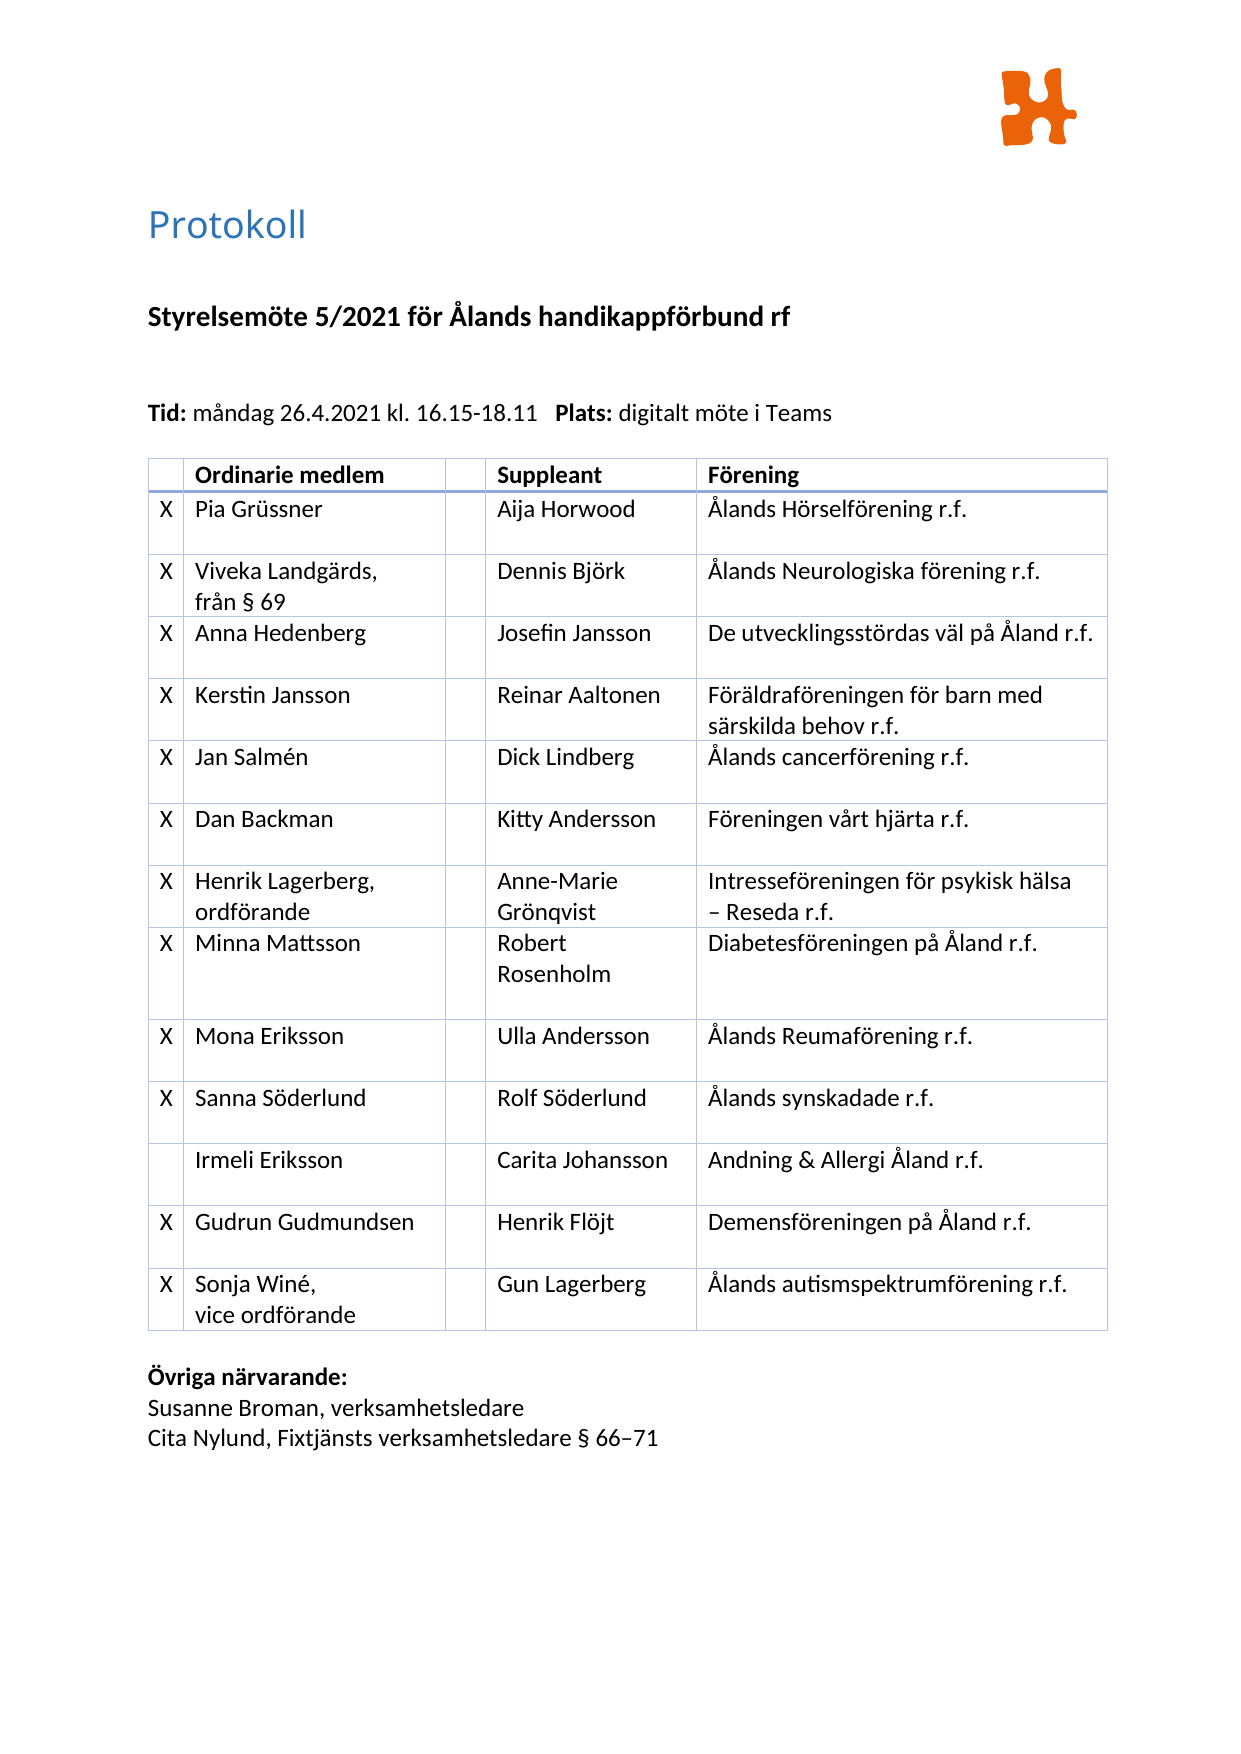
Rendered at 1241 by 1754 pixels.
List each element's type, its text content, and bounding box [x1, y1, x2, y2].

table_cell Föreningen vårt hjärta r.f. [697, 804, 1107, 864]
table_cell Irmeli Eriksson [184, 1144, 445, 1205]
table_cell Dan Backman [184, 804, 445, 864]
table_cell X [149, 555, 183, 616]
table_cell [446, 617, 485, 678]
table_cell Jan Salmén [184, 741, 445, 802]
table_cell X [149, 804, 183, 864]
table_cell Henrik Flöjt [486, 1206, 696, 1267]
table_cell Ålands cancerförening r.f. [697, 741, 1107, 802]
table_cell [446, 741, 485, 802]
table_cell X [149, 617, 183, 678]
table_cell Dick Lindberg [486, 741, 696, 802]
table_cell Intresseföreningen för psykisk hälsa – Reseda r.f. [697, 866, 1107, 927]
table_cell [446, 555, 485, 616]
table_cell [446, 1206, 485, 1267]
table_cell X [149, 1269, 183, 1329]
table_cell [446, 866, 485, 927]
table_cell Dennis Björk [486, 555, 696, 616]
text Övriga närvarande: [148, 1361, 1092, 1392]
table_cell Gudrun Gudmundsen [184, 1206, 445, 1267]
table_cell Diabetesföreningen på Åland r.f. [697, 928, 1107, 1019]
table_cell Föräldraföreningen för barn med särskilda behov r.f. [697, 679, 1107, 740]
table_cell X [149, 493, 183, 554]
table_cell Anne-Marie Grönqvist [486, 866, 696, 927]
table_cell Ålands Neurologiska förening r.f. [697, 555, 1107, 616]
table_cell Anna Hedenberg [184, 617, 445, 678]
table_cell Ulla Andersson [486, 1020, 696, 1081]
table_cell Josefin Jansson [486, 617, 696, 678]
text Cita Nylund, Fixtjänsts verksamhetsledare § 66–71 [148, 1422, 1092, 1453]
table_cell X [149, 866, 183, 927]
table_cell Kitty Andersson [486, 804, 696, 864]
text Styrelsemöte 5/2021 för Ålands handikappförbund rf [148, 250, 1092, 334]
table_cell [446, 1269, 485, 1329]
table_cell [446, 1082, 485, 1143]
table_cell Ålands Hörselförening r.f. [697, 493, 1107, 554]
table_cell Carita Johansson [486, 1144, 696, 1205]
title Protokoll [148, 199, 1092, 250]
table_cell Minna Mattsson [184, 928, 445, 1019]
table_cell Gun Lagerberg [486, 1269, 696, 1329]
table_cell Kerstin Jansson [184, 679, 445, 740]
table_cell Mona Eriksson [184, 1020, 445, 1081]
table_header [446, 459, 485, 490]
table_cell [446, 804, 485, 864]
table_cell Ålands Reumaförening r.f. [697, 1020, 1107, 1081]
table_cell Andning & Allergi Åland r.f. [697, 1144, 1107, 1205]
table_cell [446, 679, 485, 740]
table_cell Viveka Landgärds, från § 69 [184, 555, 445, 616]
table_header Suppleant [486, 459, 696, 490]
text Tid: måndag 26.4.2021 kl. 16.15-18.11 Plats: digitalt möte i Teams [148, 397, 1092, 428]
table_cell Rolf Söderlund [486, 1082, 696, 1143]
table_cell Aija Horwood [486, 493, 696, 554]
table_cell Reinar Aaltonen [486, 679, 696, 740]
table_cell X [149, 1020, 183, 1081]
table_cell [446, 928, 485, 1019]
text Susanne Broman, verksamhetsledare [148, 1392, 1092, 1422]
table_cell X [149, 928, 183, 1019]
table_cell Henrik Lagerberg, ordförande [184, 866, 445, 927]
table_cell Robert Rosenholm [486, 928, 696, 1019]
table_cell Ålands synskadade r.f. [697, 1082, 1107, 1143]
table_header [149, 459, 183, 490]
table_cell [446, 1144, 485, 1205]
table_cell X [149, 1082, 183, 1143]
table_cell Pia Grüssner [184, 493, 445, 554]
picture [1001, 68, 1077, 146]
table_cell Sanna Söderlund [184, 1082, 445, 1143]
table_cell [446, 493, 485, 554]
table_cell X [149, 679, 183, 740]
table_cell X [149, 741, 183, 802]
table_cell Ålands autismspektrumförening r.f. [697, 1269, 1107, 1329]
table_cell [446, 1020, 485, 1081]
table_header Ordinarie medlem [184, 459, 445, 490]
table_header Förening [697, 459, 1107, 490]
table_cell [149, 1144, 183, 1205]
table_cell De utvecklingsstördas väl på Åland r.f. [697, 617, 1107, 678]
table_cell X [149, 1206, 183, 1267]
table_cell Demensföreningen på Åland r.f. [697, 1206, 1107, 1267]
table_cell Sonja Winé, vice ordförande [184, 1269, 445, 1329]
